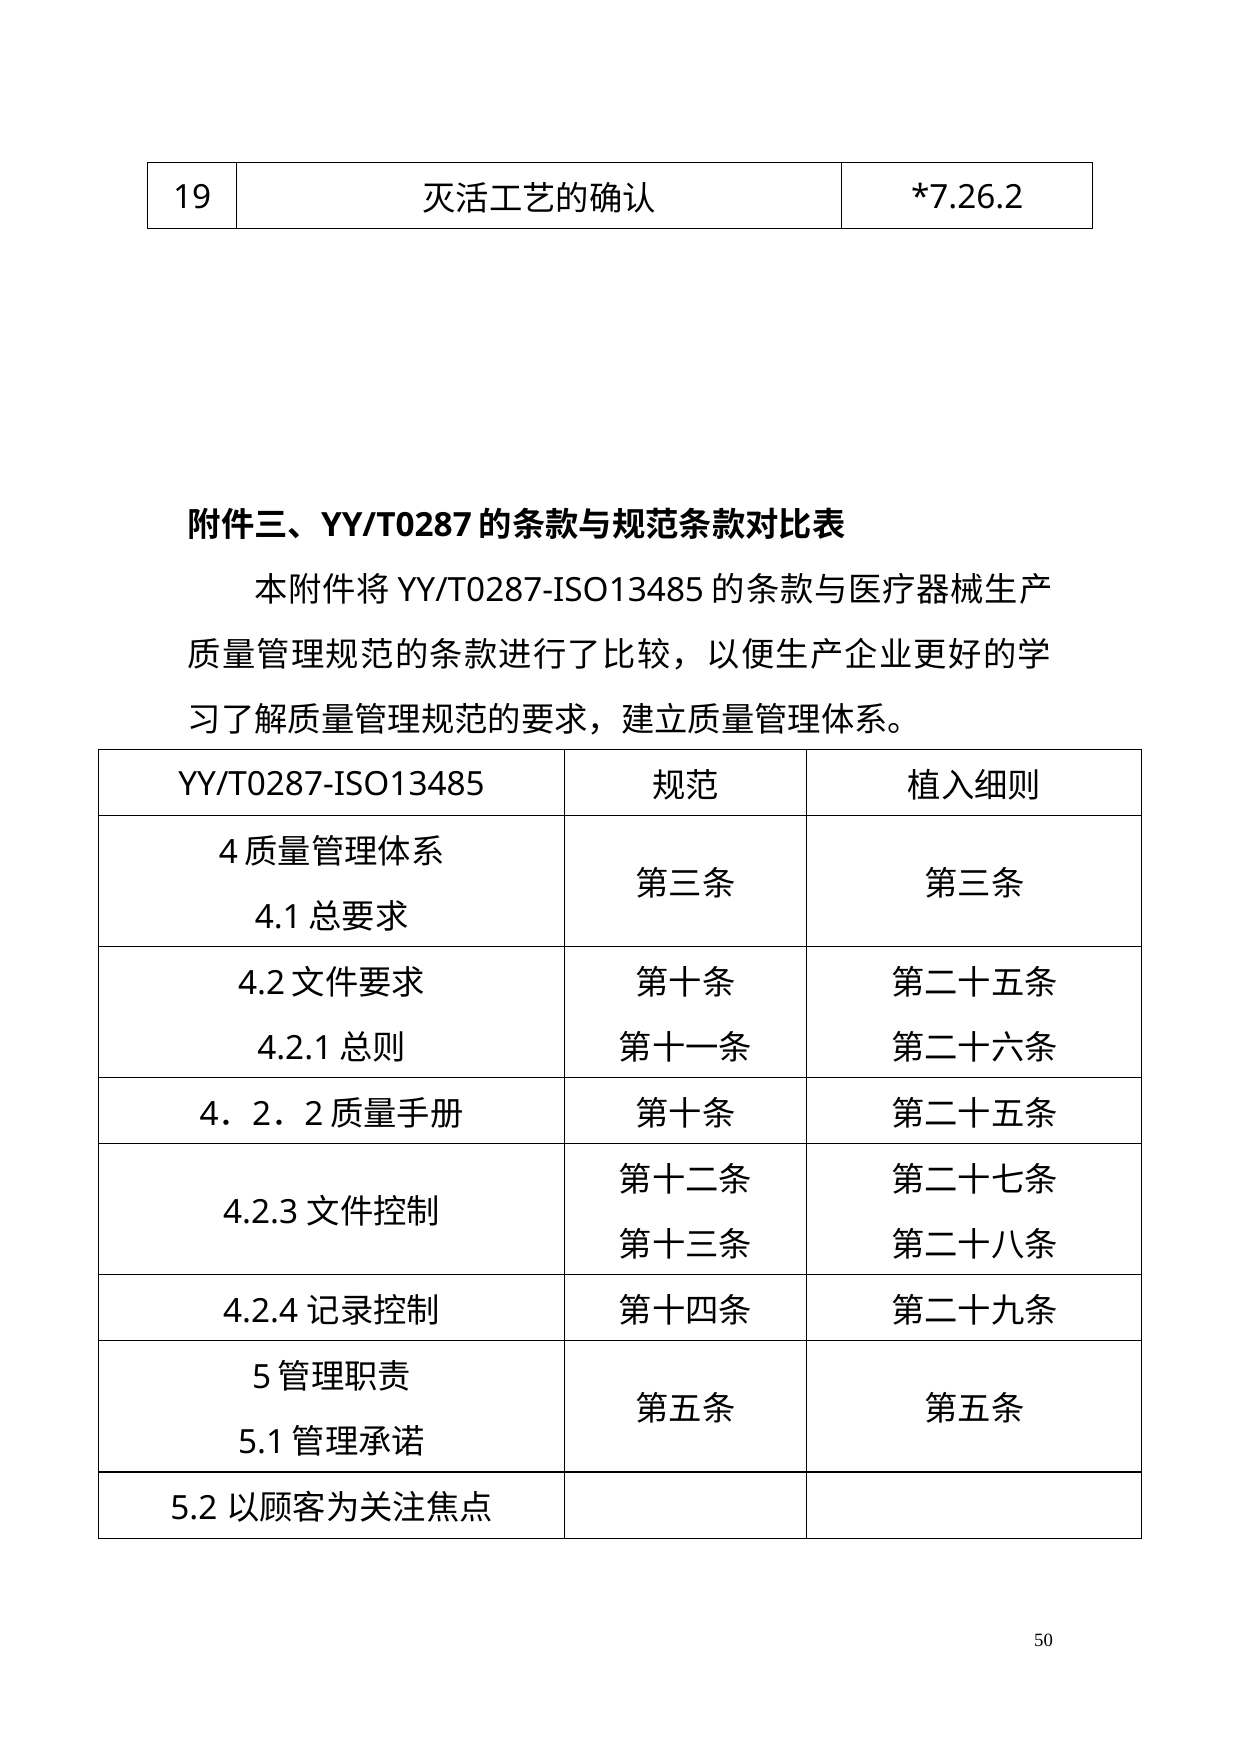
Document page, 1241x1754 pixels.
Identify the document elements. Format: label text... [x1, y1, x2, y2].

table_cell 4．2．2质量手册 [99, 1078, 564, 1143]
table_cell 第二十五条 [807, 1078, 1141, 1143]
table_cell *7.26.2 [842, 163, 1092, 228]
table_cell 灭活工艺的确认 [237, 163, 841, 228]
table_cell 第十条 第十一条 [565, 947, 806, 1077]
text 附件三、YY/T0287的条款与规范条款对比表 [187, 489, 1053, 554]
table_cell 第二十九条 [807, 1275, 1141, 1340]
table_cell [565, 1473, 806, 1537]
table_cell 第二十七条 第二十八条 [807, 1144, 1141, 1274]
table_header 规范 [565, 750, 806, 815]
table_cell 4.2.4 记录控制 [99, 1275, 564, 1340]
text 本附件将YY/T0287-ISO13485的条款与医疗器械生产质量管理规范的条款进行了比较，以便生产企业更好的学习了解质量管理规范的要求，建立质量管理体系。 [187, 554, 1053, 749]
table_header 植入细则 [807, 750, 1141, 815]
table_cell 第五条 [807, 1341, 1141, 1471]
table_cell 4.2.3 文件控制 [99, 1144, 564, 1274]
table_cell 第三条 [807, 816, 1141, 946]
table_cell 第十二条 第十三条 [565, 1144, 806, 1274]
table_cell 第十条 [565, 1078, 806, 1143]
table_cell 19 [148, 163, 236, 228]
table_cell 第五条 [565, 1341, 806, 1471]
table_cell 第十四条 [565, 1275, 806, 1340]
table_cell 4质量管理体系 4.1总要求 [99, 816, 564, 946]
table_cell 第三条 [565, 816, 806, 946]
table_cell 4.2文件要求 4.2.1总则 [99, 947, 564, 1077]
table_header YY/T0287-ISO13485 [99, 750, 564, 815]
table_cell [807, 1473, 1141, 1537]
table_cell 5管理职责 5.1管理承诺 [99, 1341, 564, 1471]
table_cell 第二十五条 第二十六条 [807, 947, 1141, 1077]
table_cell 5.2 以顾客为关注焦点 [99, 1473, 564, 1537]
